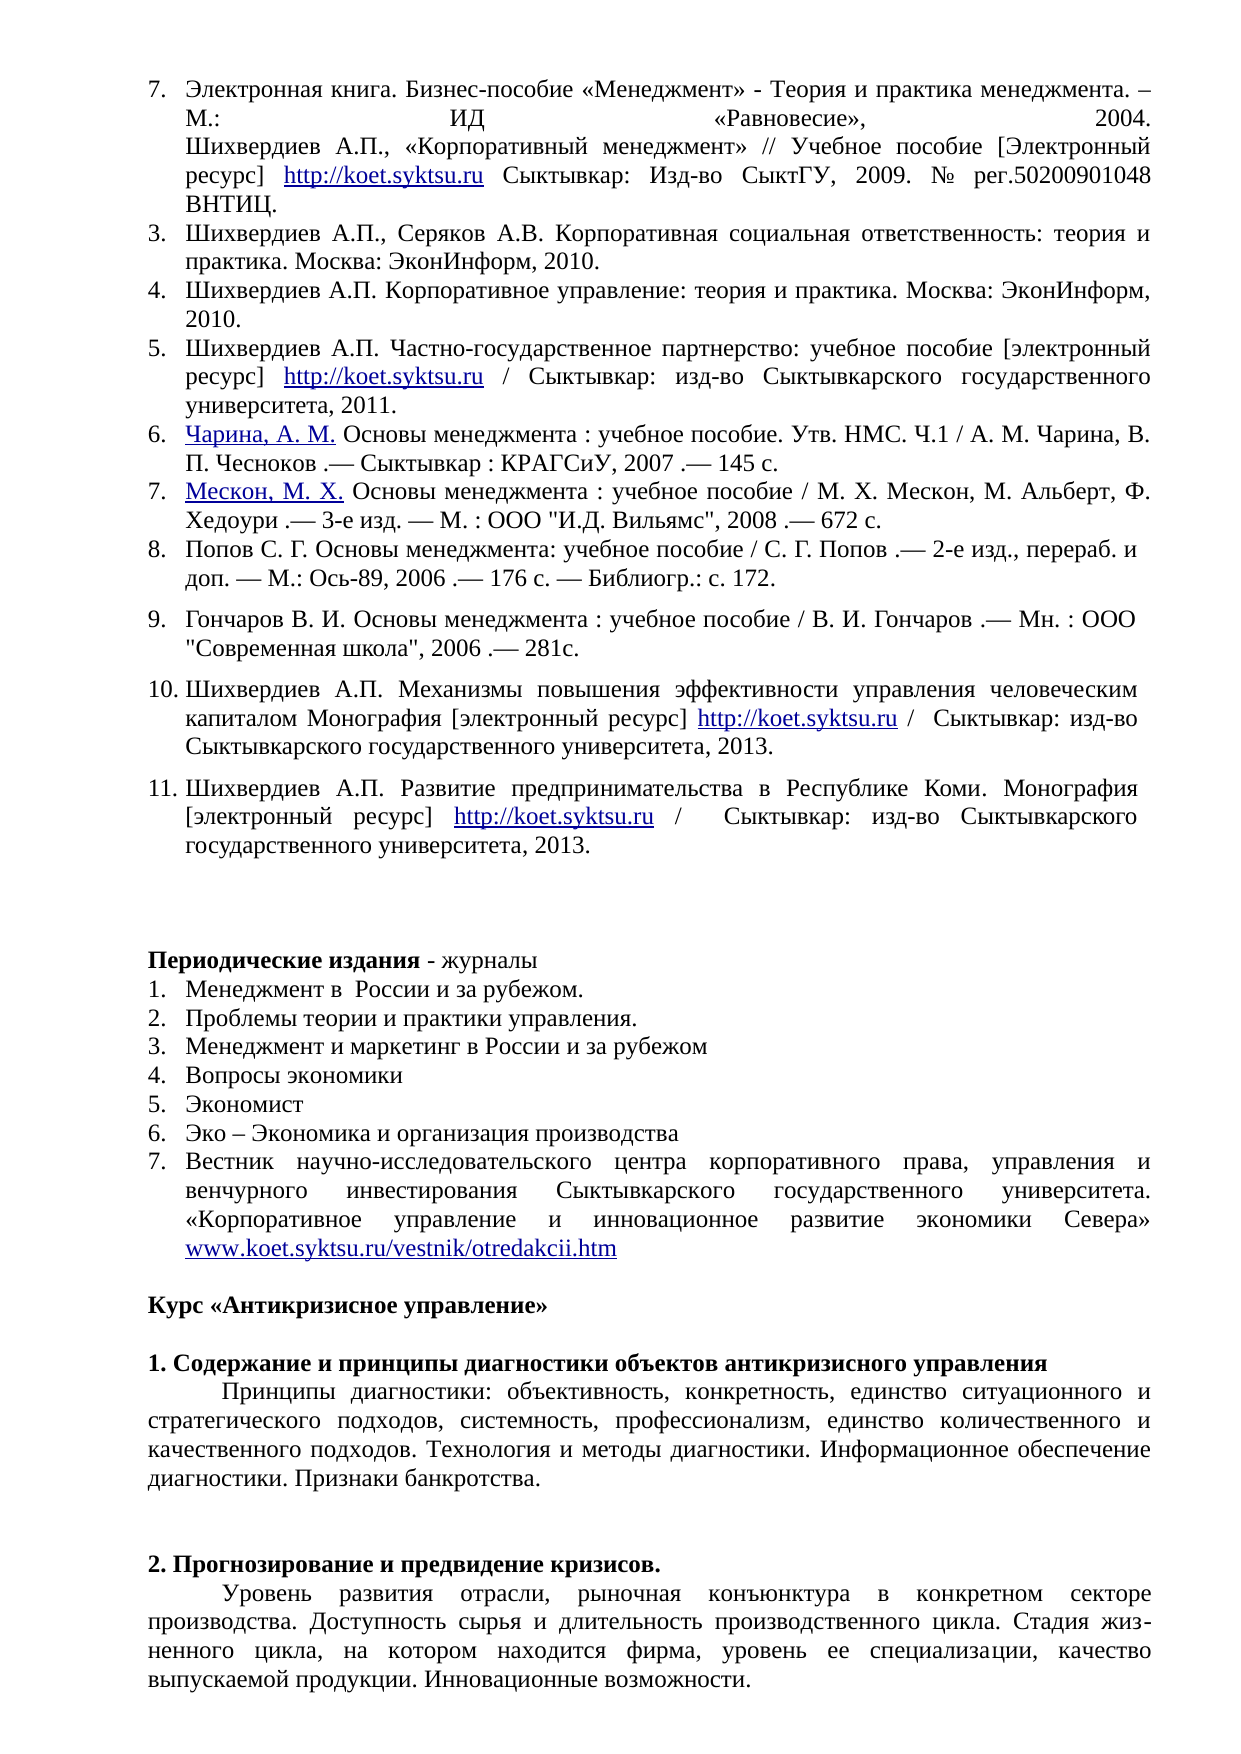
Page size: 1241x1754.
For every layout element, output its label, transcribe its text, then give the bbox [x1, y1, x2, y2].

list Попов С. Г. Основы менеджмента: учебное пособие / С. Г. Попов .— 2-е изд., перераб. и доп. — М.: Ось-89, 2006 .— 176 с. — Библиогр.: с. 172. [148, 534, 1138, 591]
list Менеджмент в России и за рубежом. [148, 974, 1152, 1003]
list Проблемы теории и практики управления. [148, 1003, 1152, 1031]
list Мескон, М. Х. Основы менеджмента : учебное пособие / М. Х. Мескон, М. Альберт, Ф. Хедоури .— 3-е изд. — М. : ООО "И.Д. Вильямс", 2008 .— 672 с. [148, 476, 1152, 534]
text 2. Прогнозирование и предвидение кризисов. [148, 1549, 1152, 1578]
list Шихвердиев А.П., Серяков А.В. Корпоративная социальная ответственность: теория и практика. Москва: ЭконИнформ, 2010. [148, 218, 1152, 275]
list Гончаров В. И. Основы менеджмента : учебное пособие / В. И. Гончаров .— Мн. : ООО "Современная школа", 2006 .— 281с. [148, 604, 1138, 661]
list Эко – Экономика и организация производства [148, 1118, 1152, 1146]
list Менеджмент и маркетинг в России и за рубежом [148, 1031, 1152, 1060]
text Принципы диагностики: объективность, конкретность, единство ситуационного и стратегического подходов, системность, профессионализм, единство количественного и качественного подходов. Технология и методы диагностики. Информационное обеспечение диагностики. Признаки банкротства. [148, 1376, 1152, 1491]
list Шихвердиев А.П. Корпоративное управление: теория и практика. Москва: ЭконИнформ, 2010. [148, 275, 1152, 333]
text Курс «Антикризисное управление» [148, 1290, 1152, 1319]
list Экономист [148, 1089, 1152, 1118]
list Вопросы экономики [148, 1060, 1152, 1089]
list Вестник научно-исследовательского центра корпоративного права, управления и венчурного инвестирования Сыктывкарского государственного университета. «Корпоративное управление и инновационное развитие экономики Севера» www.koet.syktsu.ru/vestnik/otredakcii.htm [148, 1146, 1152, 1261]
title Периодические издания - журналы [148, 945, 1152, 974]
list Шихвердиев А.П. Частно-государственное партнерство: учебное пособие [электронный ресурс] http://koet.syktsu.ru / Сыктывкар: изд-во Сыктывкарского государственного университета, 2011. [148, 333, 1152, 419]
list Электронная книга. Бизнес-пособие «Менеджмент» - Теория и практика менеджмента. – М.: ИД «Равновесие», 2004. Шихвердиев А.П., «Корпоративный менеджмент» // Учебное пособие [Электронный ресурс] http://koet.syktsu.ru Сыктывкар: Изд-во СыктГУ, 2009. № рег.50200901048 ВНТИЦ. [148, 74, 1152, 218]
list Шихвердиев А.П. Механизмы повышения эффективности управления человеческим капиталом Монография [электронный ресурс] http://koet.syktsu.ru / Сыктывкар: изд-во Сыктывкарского государственного университета, 2013. [148, 674, 1138, 760]
list Шихвердиев А.П. Развитие предпринимательства в Республике Коми. Монография [электронный ресурс] http://koet.syktsu.ru / Сыктывкар: изд-во Сыктывкарского государственного университета, 2013. [148, 773, 1138, 859]
list Чарина, А. М. Основы менеджмента : учебное пособие. Утв. НМС. Ч.1 / А. М. Чарина, В. П. Чесноков .— Сыктывкар : КРАГСиУ, 2007 .— 145 с. [148, 419, 1152, 476]
text Уровень развития отрасли, рыночная конъюнктура в конкретном секторе производства. Доступность сырья и длительность производственного цикла. Стадия жизненного цикла, на котором находится фирма, уровень ее специализации, качество выпускаемой продукции. Инновационные возможности. [148, 1578, 1152, 1693]
text 1. Содержание и принципы диагностики объектов антикризисного управления [148, 1348, 1152, 1376]
